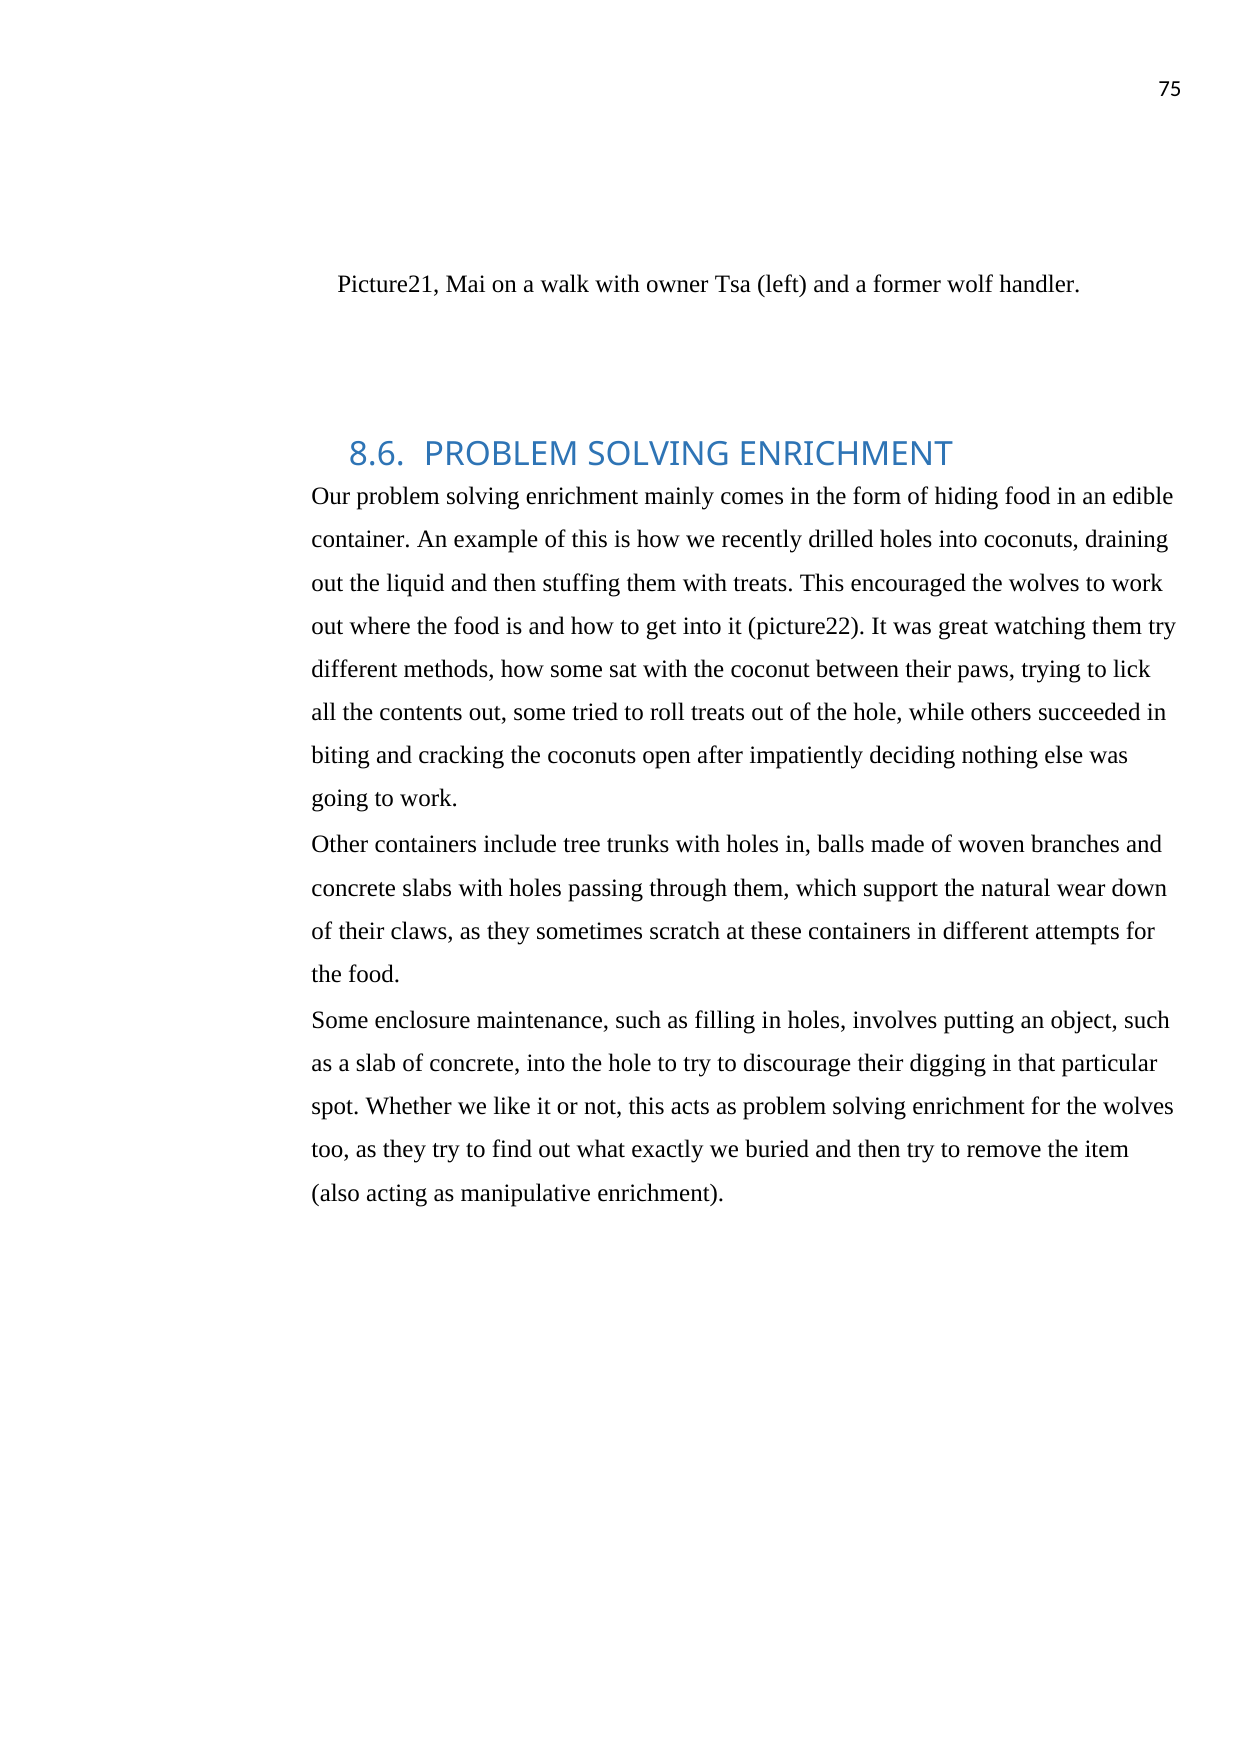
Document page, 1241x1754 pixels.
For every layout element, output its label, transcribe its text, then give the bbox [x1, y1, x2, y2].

text Our problem solving enrichment mainly comes in the form of hiding food in an edible container. An example of this is how we recently drilled holes into coconuts, draining out the liquid and then stuffing them with treats. This encouraged the wolves to work out where the food is and how to get into it (picture22). It was great watching them try different methods, how some sat with the coconut between their paws, trying to lick all the contents out, some tried to roll treats out of the hole, while others succeeded in biting and cracking the coconuts open after impatiently deciding nothing else was going to work. [311, 481, 1181, 812]
text Some enclosure maintenance, such as filling in holes, involves putting an object, such as a slab of concrete, into the hole to try to discourage their digging in that particular spot. Whether we like it or not, this acts as problem solving enrichment for the wolves too, as they try to find out what exactly we buried and then try to remove the item (also acting as manipulative enrichment). [311, 1005, 1181, 1206]
text Other containers include tree trunks with holes in, balls made of woven branches and concrete slabs with holes passing through them, which support the natural wear down of their claws, as they sometimes scratch at these containers in different attempts for the food. [311, 829, 1181, 988]
subtitle PROBLEM SOLVING ENRICHMENT [349, 429, 1181, 475]
text Picture21, Mai on a walk with owner Tsa (left) and a former wolf handler. [236, 269, 1181, 297]
